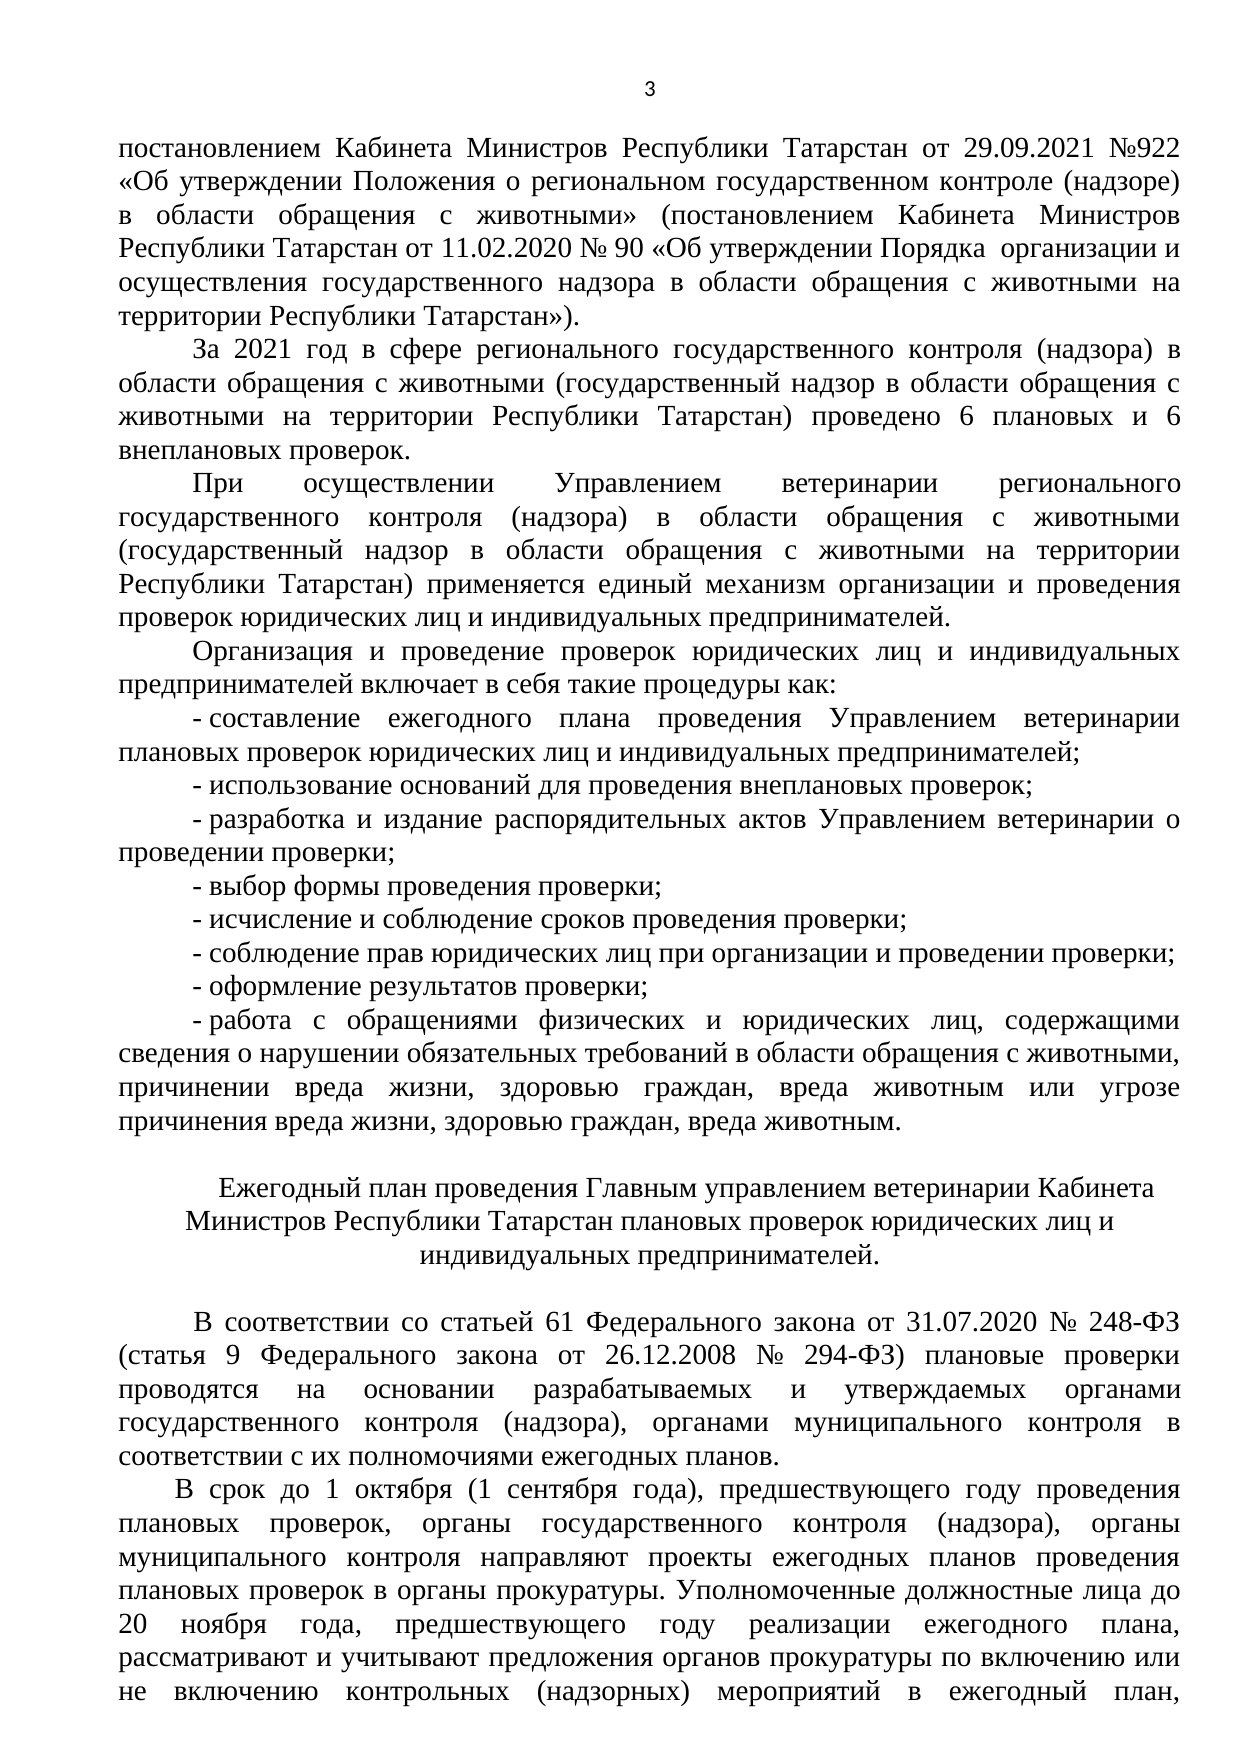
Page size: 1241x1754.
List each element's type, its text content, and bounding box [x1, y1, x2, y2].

text При осуществлении Управлением ветеринарии регионального государственного контроля (надзора) в области обращения с животными (государственный надзор в области обращения с животными на территории Республики Татарстан) применяется единый механизм организации и проведения проверок юридических лиц и индивидуальных предпринимателей. [118, 465, 1181, 633]
text В соответствии со статьей 61 Федерального закона от 31.07.2020 № 248-ФЗ (статья 9 Федерального закона от 26.12.2008 № 294-ФЗ) плановые проверки проводятся на основании разрабатываемых и утверждаемых органами государственного контроля (надзора), органами муниципального контроля в соответствии с их полномочиями ежегодных планов. [118, 1304, 1181, 1472]
text Ежегодный план проведения Главным управлением ветеринарии Кабинета Министров Республики Татарстан плановых проверок юридических лиц и индивидуальных предпринимателей. [118, 1170, 1181, 1270]
text - составление ежегодного плана проведения Управлением ветеринарии плановых проверок юридических лиц и индивидуальных предпринимателей; [118, 700, 1181, 767]
text - оформление результатов проверки; [118, 968, 1181, 1002]
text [118, 1472, 1181, 1706]
text - соблюдение прав юридических лиц при организации и проведении проверки; [118, 935, 1181, 968]
text - разработка и издание распорядительных актов Управлением ветеринарии о проведении проверки; [118, 801, 1181, 868]
text - исчисление и соблюдение сроков проведения проверки; [118, 901, 1181, 935]
text Организация и проведение проверок юридических лиц и индивидуальных предпринимателей включает в себя такие процедуры как: [118, 633, 1181, 700]
text - использование оснований для проведения внеплановых проверок; [118, 767, 1181, 801]
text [118, 130, 1181, 331]
text - выбор формы проведения проверки; [118, 868, 1181, 901]
text - работа с обращениями физических и юридических лиц, содержащими сведения о нарушении обязательных требований в области обращения с животными, причинении вреда жизни, здоровью граждан, вреда животным или угрозе причинения вреда жизни, здоровью граждан, вреда животным. [118, 1002, 1181, 1136]
text За 2021 год в сфере регионального государственного контроля (надзора) в области обращения с животными (государственный надзор в области обращения с животными на территории Республики Татарстан) проведено 6 плановых и 6 внеплановых проверок. [118, 331, 1181, 465]
